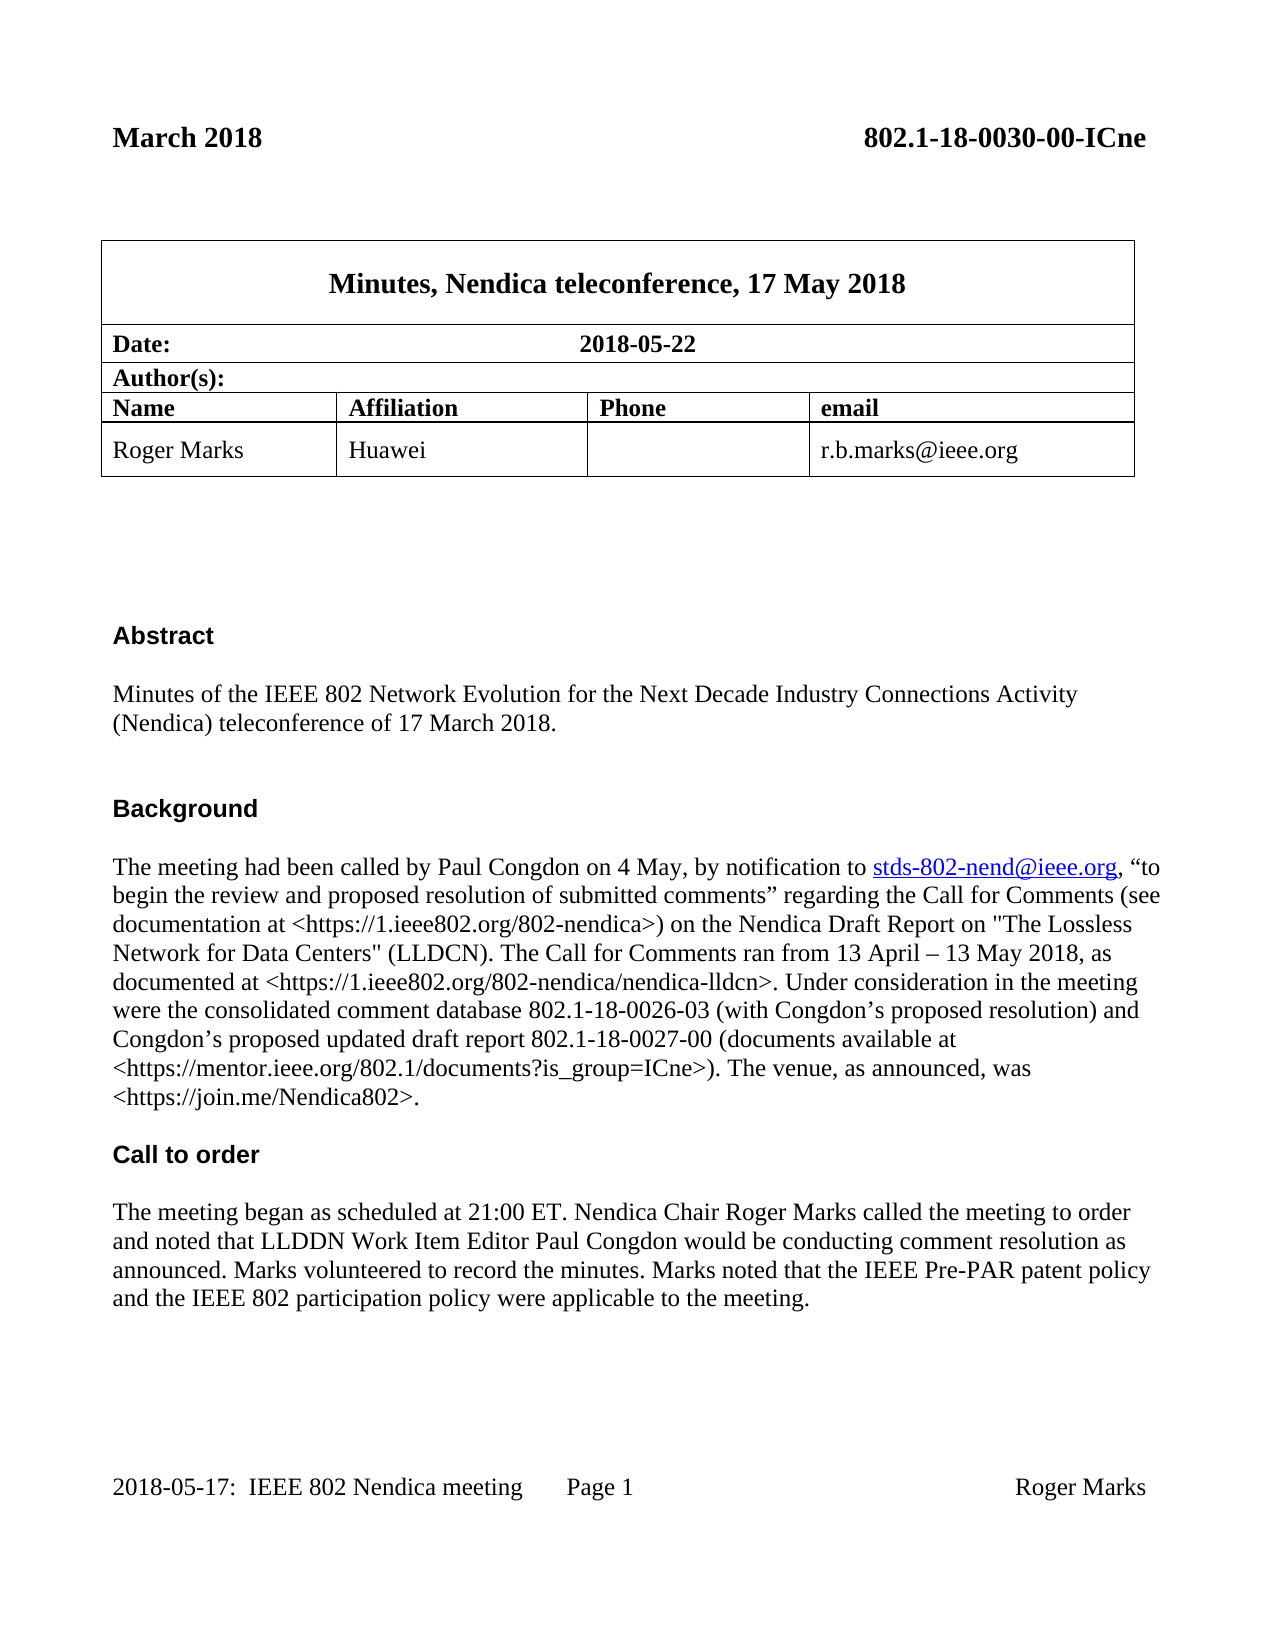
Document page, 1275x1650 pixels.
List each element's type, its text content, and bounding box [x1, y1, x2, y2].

table_cell email [810, 393, 1134, 421]
table_cell Author(s): [102, 363, 1134, 392]
table_cell Affiliation [337, 393, 587, 421]
text The meeting had been called by Paul Congdon on 4 May, by notification to stds-802-nend@ieee.org, “to begin the review and proposed resolution of submitted comments” regarding the Call for Comments (see documentation at <https://1.ieee802.org/802-nendica>) on the Nendica Draft Report on "The Lossless Network for Data Centers" (LLDCN). The Call for Comments ran from 13 April – 13 May 2018, as documented at <https://1.ieee802.org/802-nendica/nendica-lldcn>. Under consideration in the meeting were the consolidated comment database 802.1-18-0026-03 (with Congdon’s proposed resolution) and Congdon’s proposed updated draft report 802.1-18-0027-00 (documents available at <https://mentor.ieee.org/802.1/documents?is_group=ICne>). The venue, as announced, was <https://join.me/Nendica802>. [112, 852, 1162, 1111]
table_cell Huawei [337, 423, 587, 476]
table_header Minutes, Nendica teleconference, 17 May 2018 [102, 241, 1134, 324]
table_cell r.b.marks@ieee.org [810, 423, 1134, 476]
text Minutes of the IEEE 802 Network Evolution for the Next Decade Industry Connections Activity (Nendica) teleconference of 17 March 2018. [112, 679, 1162, 736]
table_cell Date: 2018-05-22 [102, 325, 1134, 362]
table_cell Roger Marks [102, 423, 336, 476]
subtitle Call to order [112, 1140, 1162, 1168]
table_cell Name [102, 393, 336, 421]
text The meeting began as scheduled at 21:00 ET. Nendica Chair Roger Marks called the meeting to order and noted that LLDDN Work Item Editor Paul Congdon would be conducting comment resolution as announced. Marks volunteered to record the minutes. Marks noted that the IEEE Pre-PAR patent policy and the IEEE 802 participation policy were applicable to the meeting. [112, 1197, 1162, 1312]
subtitle Background [112, 794, 1162, 823]
table_cell Phone [588, 393, 809, 421]
subtitle Abstract [112, 621, 1162, 650]
table_cell [588, 423, 809, 476]
